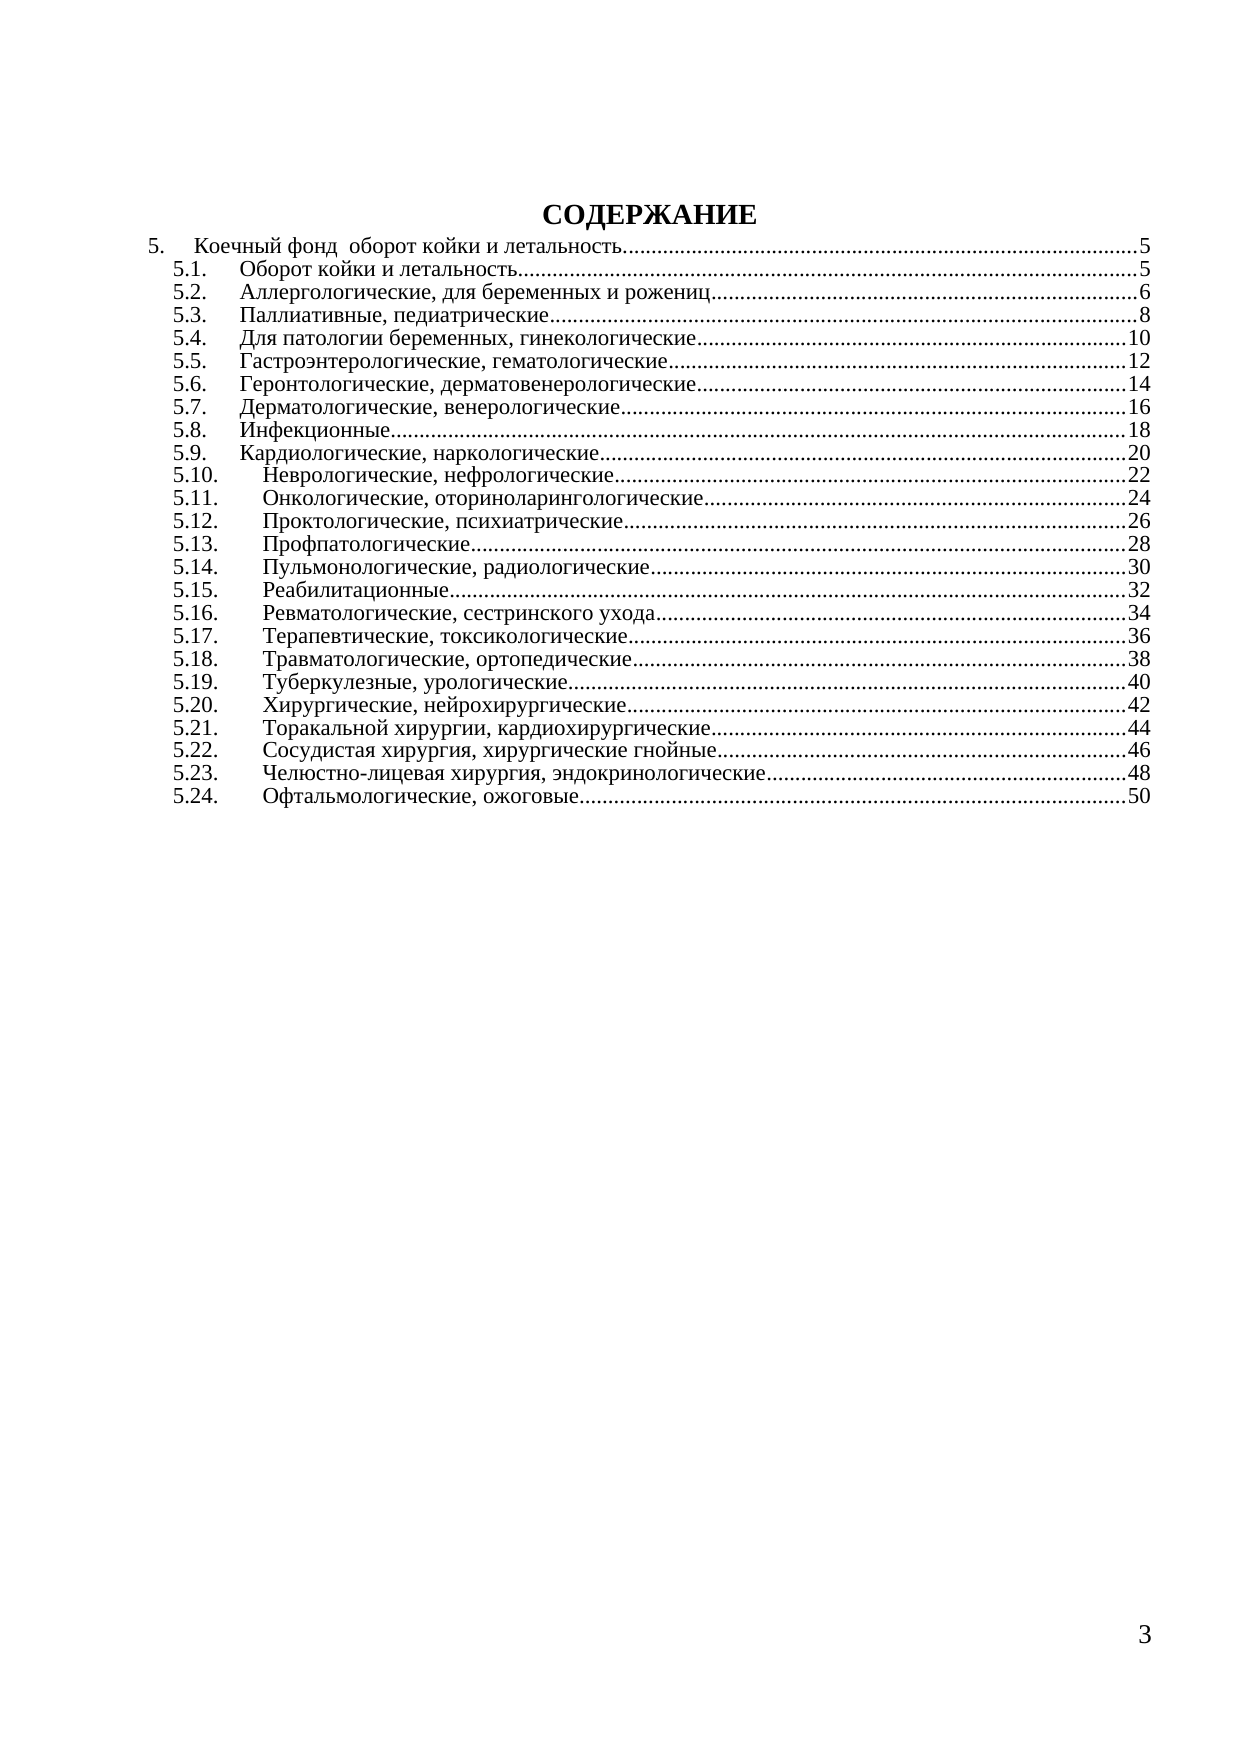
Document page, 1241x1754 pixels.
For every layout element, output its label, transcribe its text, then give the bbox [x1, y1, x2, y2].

text 5. Коечный фонд оборот койки и летальность. 5 [148, 235, 1152, 258]
text 5.24. Офтальмологические, ожоговые 50 [173, 785, 1152, 808]
text 5.16. Ревматологические, сестринского ухода 34 [173, 602, 1152, 625]
text 5.21. Торакальной хирургии, кардиохирургические 44 [173, 717, 1152, 739]
text 5.15. Реабилитационные 32 [173, 579, 1152, 602]
text 5.22. Сосудистая хирургия, хирургические гнойные 46 [173, 739, 1152, 762]
text 5.3. Паллиативные, педиатрические 8 [173, 304, 1152, 327]
text 5.11. Онкологические, оториноларингологические 24 [173, 487, 1152, 510]
subtitle СОДЕРЖАНИЕ [148, 197, 1152, 230]
text 5.14. Пульмонологические, радиологические 30 [173, 556, 1152, 579]
text 5.2. Аллергологические, для беременных и рожениц 6 [173, 281, 1152, 304]
text 5.10. Неврологические, нефрологические 22 [173, 464, 1152, 487]
text 5.13. Профпатологические 28 [173, 533, 1152, 556]
text 5.8. Инфекционные 18 [173, 419, 1152, 442]
text 5.9. Кардиологические, наркологические 20 [173, 442, 1152, 464]
text 5.5. Гастроэнтерологические, гематологические 12 [173, 350, 1152, 373]
text 5.6. Геронтологические, дерматовенерологические 14 [173, 373, 1152, 396]
text 5.20. Хирургические, нейрохирургические 42 [173, 694, 1152, 717]
text 5.4. Для патологии беременных, гинекологические 10 [173, 327, 1152, 350]
text 5.7. Дерматологические, венерологические 16 [173, 396, 1152, 419]
text 5.17. Терапевтические, токсикологические 36 [173, 625, 1152, 648]
text 5.19. Туберкулезные, урологические 40 [173, 671, 1152, 694]
text 5.12. Проктологические, психиатрические 26 [173, 510, 1152, 533]
text 5.18. Травматологические, ортопедические 38 [173, 648, 1152, 671]
text 5.1. Оборот койки и летальность 5 [173, 258, 1152, 281]
text 5.23. Челюстно-лицевая хирургия, эндокринологические 48 [173, 762, 1152, 785]
